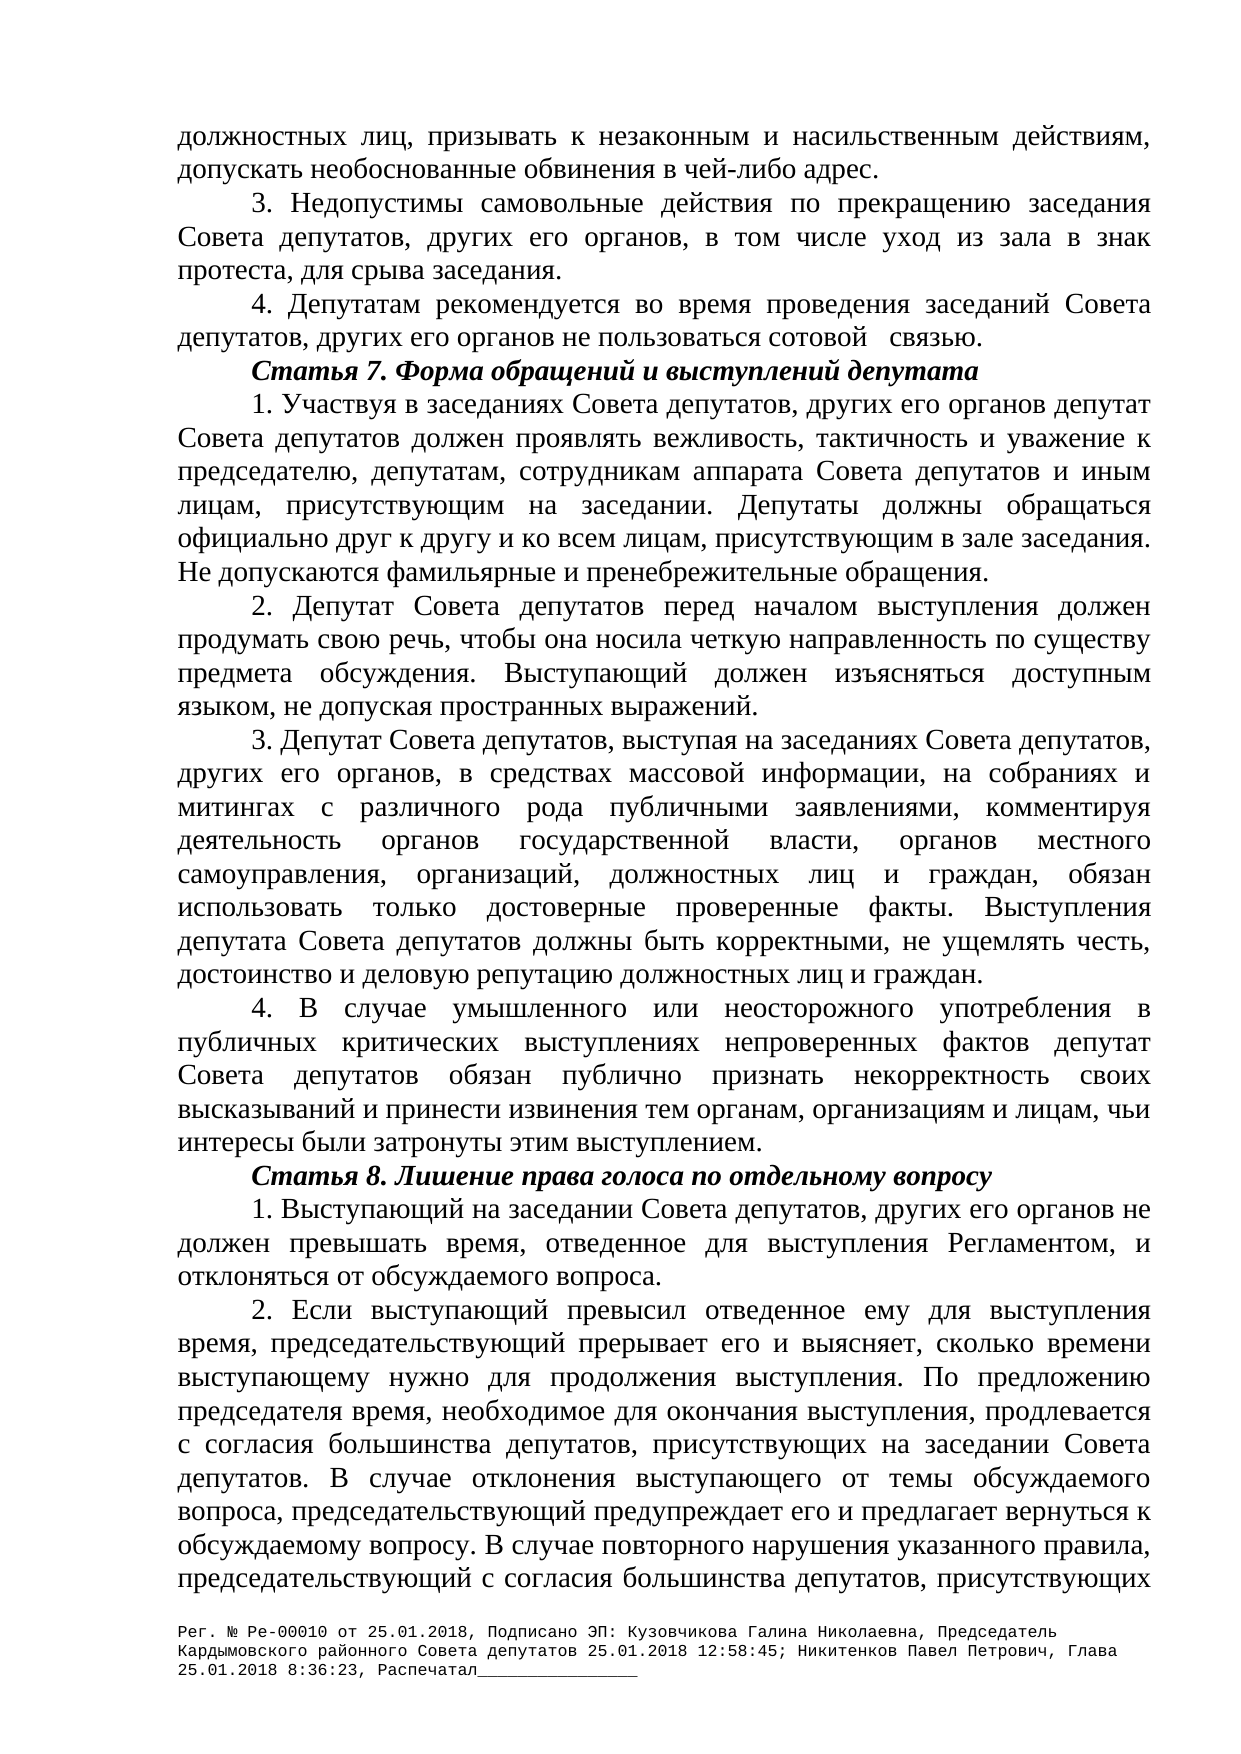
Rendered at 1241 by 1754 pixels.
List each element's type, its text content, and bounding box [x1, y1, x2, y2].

text 4. В случае умышленного или неосторожного употребления в публичных критических выступлениях непроверенных фактов депутат Совета депутатов обязан публично признать некорректность своих высказываний и принести извинения тем органам, организациям и лицам, чьи интересы были затронуты этим выступлением. [177, 990, 1152, 1158]
text 2. Депутат Совета депутатов перед началом выступления должен продумать свою речь, чтобы она носила четкую направленность по существу предмета обсуждения. Выступающий должен изъясняться доступным языком, не допуская пространных выражений. [177, 588, 1152, 722]
text 1. Участвуя в заседаниях Совета депутатов, других его органов депутат Совета депутатов должен проявлять вежливость, тактичность и уважение к председателю, депутатам, сотрудникам аппарата Совета депутатов и иным лицам, присутствующим на заседании. Депутаты должны обращаться официально друг к другу и ко всем лицам, присутствующим в зале заседания. Не допускаются фамильярные и пренебрежительные обращения. [177, 386, 1152, 588]
text 3. Недопустимы самовольные действия по прекращению заседания Совета депутатов, других его органов, в том числе уход из зала в знак протеста, для срыва заседания. [177, 185, 1152, 286]
text 1. Выступающий на заседании Совета депутатов, других его органов не должен превышать время, отведенное для выступления Регламентом, и отклоняться от обсуждаемого вопроса. [177, 1191, 1152, 1292]
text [177, 118, 1152, 185]
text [177, 1292, 1152, 1594]
text Статья 7. Форма обращений и выступлений депутата [177, 353, 1152, 386]
text 4. Депутатам рекомендуется во время проведения заседаний Совета депутатов, других его органов не пользоваться сотовой связью. [177, 286, 1152, 353]
text Статья 8. Лишение права голоса по отдельному вопросу [177, 1158, 1152, 1191]
text 3. Депутат Совета депутатов, выступая на заседаниях Совета депутатов, других его органов, в средствах массовой информации, на собраниях и митингах с различного рода публичными заявлениями, комментируя деятельность органов государственной власти, органов местного самоуправления, организаций, должностных лиц и граждан, обязан использовать только достоверные проверенные факты. Выступления депутата Совета депутатов должны быть корректными, не ущемлять честь, достоинство и деловую репутацию должностных лиц и граждан. [177, 722, 1152, 990]
